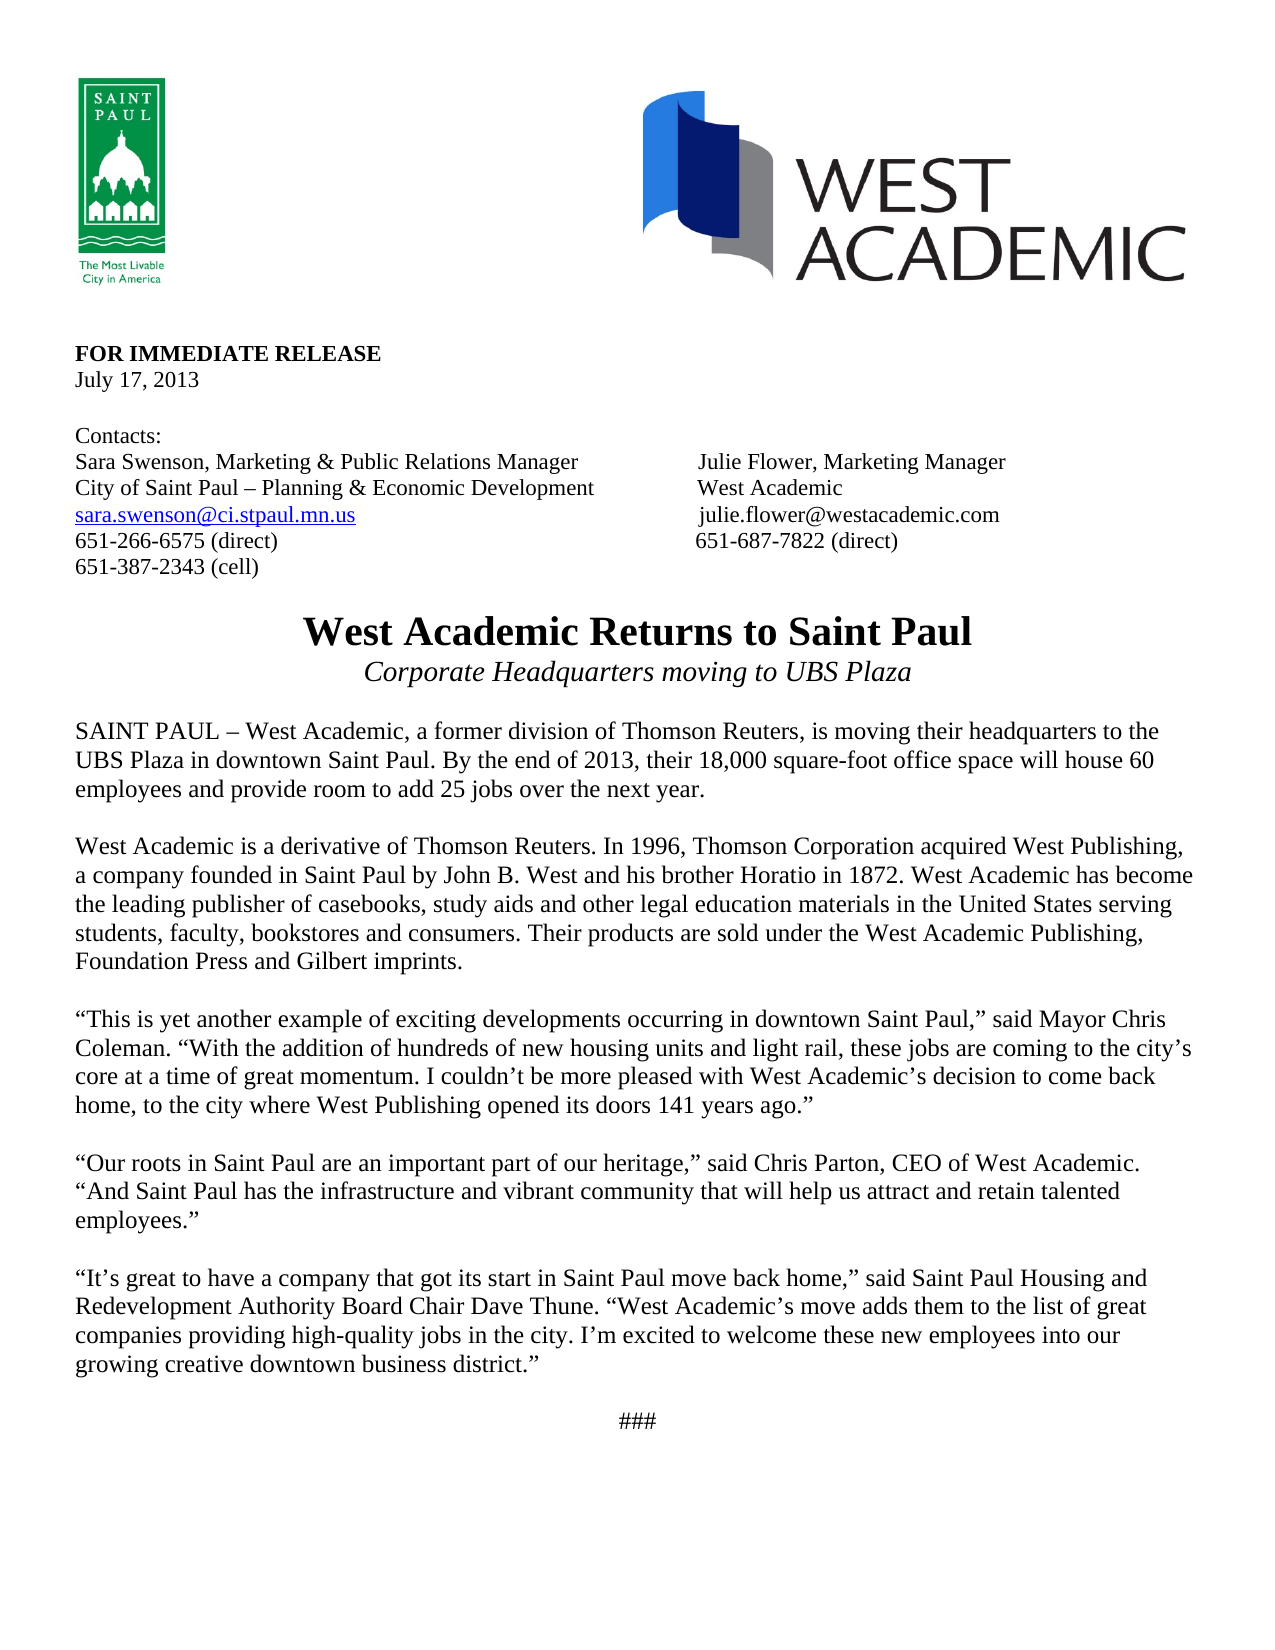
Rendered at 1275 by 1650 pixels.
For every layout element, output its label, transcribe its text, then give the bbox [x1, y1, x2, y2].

picture [637, 84, 1192, 288]
picture [75, 75, 168, 288]
text Corporate Headquarters moving to UBS Plaza [75, 654, 1200, 688]
text West Academic Returns to Saint Paul [75, 606, 1200, 654]
text “Our roots in Saint Paul are an important part of our heritage,” said Chris Parton, CEO of West Academic. “And Saint Paul has the infrastructure and vibrant community that will help us attract and retain talented employees.” [75, 1148, 1200, 1234]
text 651-387-2343 (cell) [75, 553, 1200, 580]
text “It’s great to have a company that got its start in Saint Paul move back home,” said Saint Paul Housing and Redevelopment Authority Board Chair Dave Thune. “West Academic’s move adds them to the list of great companies providing high-quality jobs in the city. I’m excited to welcome these new employees into our growing creative downtown business district.” [75, 1263, 1200, 1378]
text West Academic is a derivative of Thomson Reuters. In 1996, Thomson Corporation acquired West Publishing, a company founded in Saint Paul by John B. West and his brother Horatio in 1872. West Academic has become the leading publisher of casebooks, study aids and other legal education materials in the United States serving students, faculty, bookstores and consumers. Their products are sold under the West Academic Publishing, Foundation Press and Gilbert imprints. [75, 831, 1200, 1004]
text Contacts: [75, 422, 1200, 448]
text SAINT PAUL – West Academic, a former division of Thomson Reuters, is moving their headquarters to the UBS Plaza in downtown Saint Paul. By the end of 2013, their 18,000 square-foot office space will house 60 employees and provide room to add 25 jobs over the next year. [75, 716, 1200, 803]
text “This is yet another example of exciting developments occurring in downtown Saint Paul,” said Mayor Chris Coleman. “With the addition of hundreds of new housing units and light rail, these jobs are coming to the city’s core at a time of great momentum. I couldn’t be more pleased with West Academic’s decision to come back home, to the city where West Publishing opened its doors 141 years ago.” [75, 1004, 1200, 1148]
text ### [75, 1378, 1200, 1435]
text 651-266-6575 (direct) 651-687-7822 (direct) [75, 527, 1200, 553]
text Sara Swenson, Marketing & Public Relations Manager Julie Flower, Marketing Manager City of Saint Paul – Planning & Economic Development West Academic sara.swenson@ci.stpaul.mn.us julie.flower@westacademic.com [75, 448, 1200, 527]
